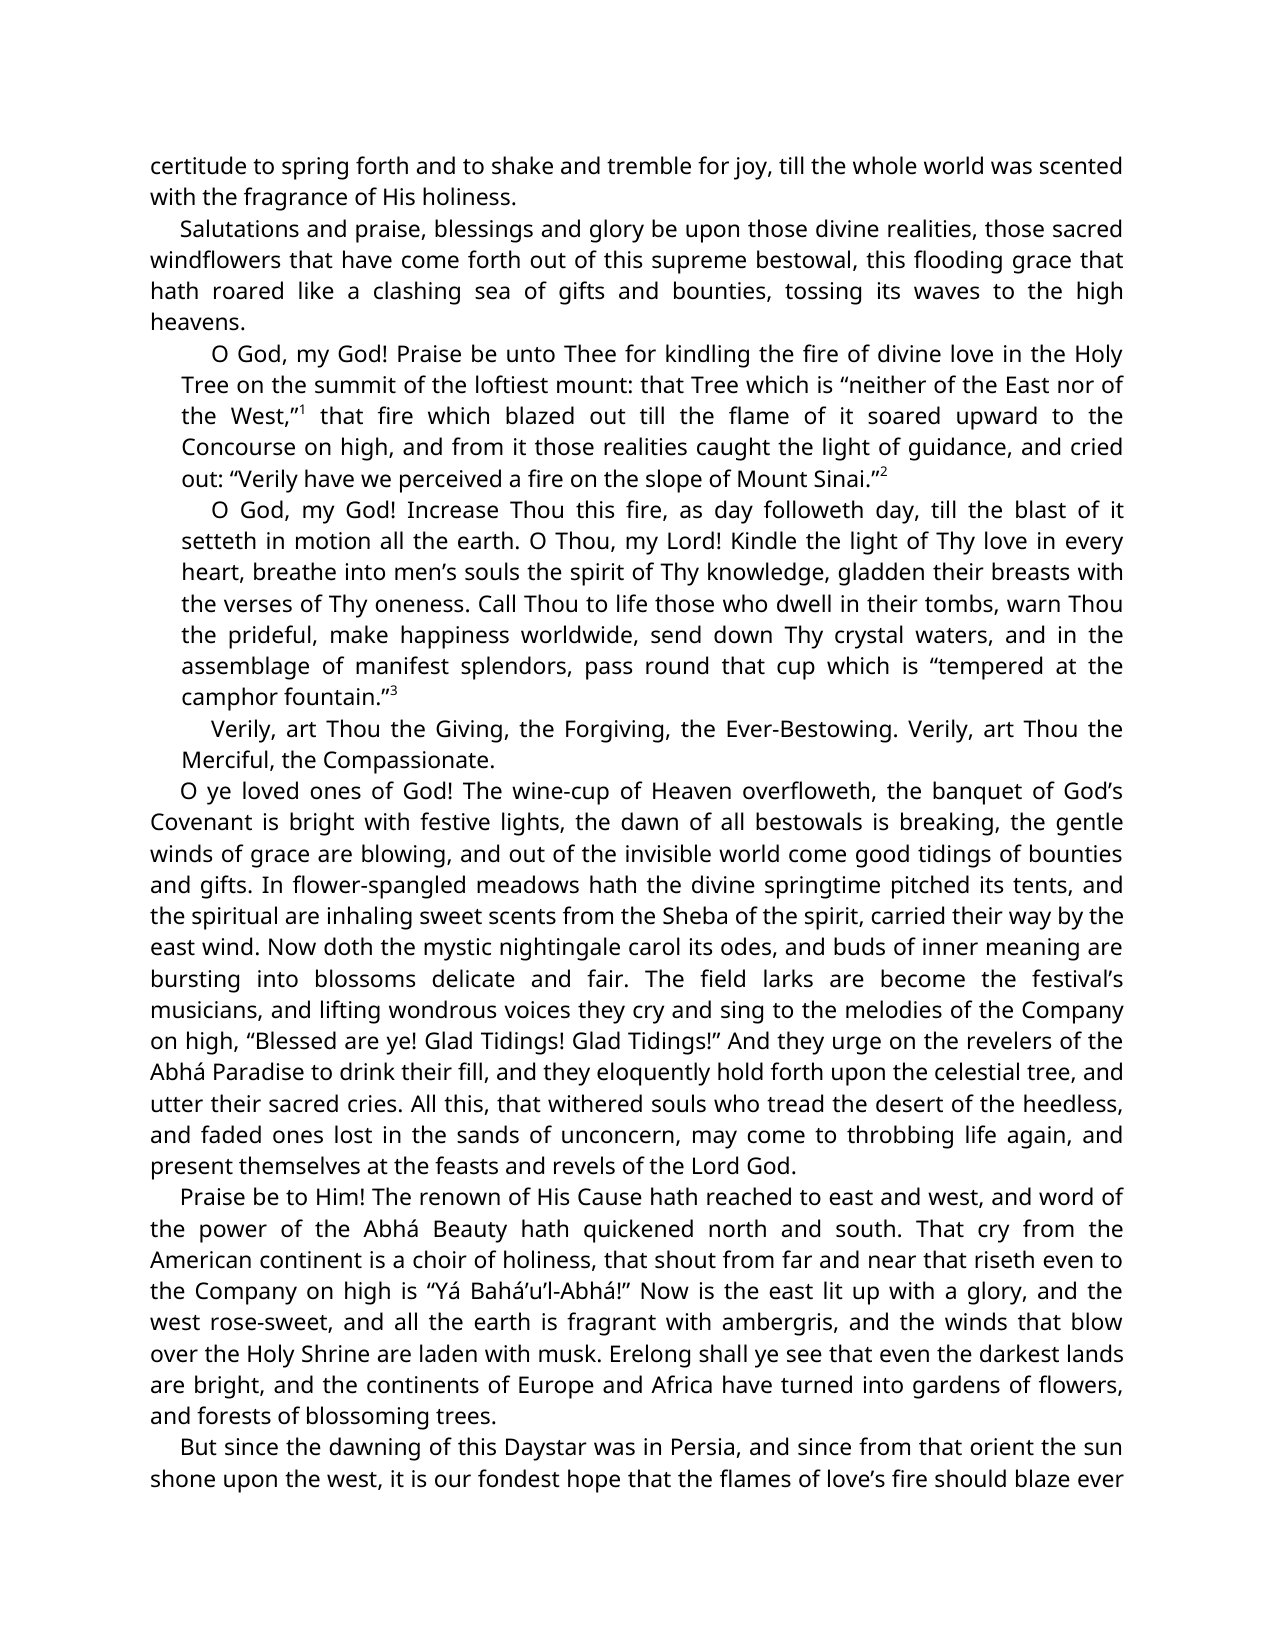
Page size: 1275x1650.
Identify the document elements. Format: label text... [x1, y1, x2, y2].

text O God, my God! Praise be unto Thee for kindling the fire of divine love in the Holy Tree on the summit of the loftiest mount: that Tree which is “neither of the East nor of the West,”1 that fire which blazed out till the flame of it soared upward to the Concourse on high, and from it those realities caught the light of guidance, and cried out: “Verily have we perceived a fire on the slope of Mount Sinai.”2 [181, 337, 1125, 494]
text O ye loved ones of God! The wine-cup of Heaven overfloweth, the banquet of God’s Covenant is bright with festive lights, the dawn of all bestowals is breaking, the gentle winds of grace are blowing, and out of the invisible world come good tidings of bounties and gifts. In flower-spangled meadows hath the divine springtime pitched its tents, and the spiritual are inhaling sweet scents from the Sheba of the spirit, carried their way by the east wind. Now doth the mystic nightingale carol its odes, and buds of inner meaning are bursting into blossoms delicate and fair. The field larks are become the festival’s musicians, and lifting wondrous voices they cry and sing to the melodies of the Company on high, “Blessed are ye! Glad Tidings! Glad Tidings!” And they urge on the revelers of the Abhá Paradise to drink their fill, and they eloquently hold forth upon the celestial tree, and utter their sacred cries. All this, that withered souls who tread the desert of the heedless, and faded ones lost in the sands of unconcern, may come to throbbing life again, and present themselves at the feasts and revels of the Lord God. [150, 775, 1125, 1181]
text Verily, art Thou the Giving, the Forgiving, the Ever-Bestowing. Verily, art Thou the Merciful, the Compassionate. [181, 712, 1125, 775]
text O God, my God! Increase Thou this fire, as day followeth day, till the blast of it setteth in motion all the earth. O Thou, my Lord! Kindle the light of Thy love in every heart, breathe into men’s souls the spirit of Thy knowledge, gladden their breasts with the verses of Thy oneness. Call Thou to life those who dwell in their tombs, warn Thou the prideful, make happiness worldwide, send down Thy crystal waters, and in the assemblage of manifest splendors, pass round that cup which is “tempered at the camphor fountain.”3 [181, 494, 1125, 712]
text Praise be to Him! The renown of His Cause hath reached to east and west, and word of the power of the Abhá Beauty hath quickened north and south. That cry from the American continent is a choir of holiness, that shout from far and near that riseth even to the Company on high is “Yá Bahá’u’l-Abhá!” Now is the east lit up with a glory, and the west rose-sweet, and all the earth is fragrant with ambergris, and the winds that blow over the Holy Shrine are laden with musk. Erelong shall ye see that even the darkest lands are bright, and the continents of Europe and Africa have turned into gardens of flowers, and forests of blossoming trees. [150, 1181, 1125, 1431]
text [150, 150, 1125, 212]
text Salutations and praise, blessings and glory be upon those divine realities, those sacred windflowers that have come forth out of this supreme bestowal, this flooding grace that hath roared like a clashing sea of gifts and bounties, tossing its waves to the high heavens. [150, 212, 1125, 337]
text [150, 1431, 1125, 1494]
